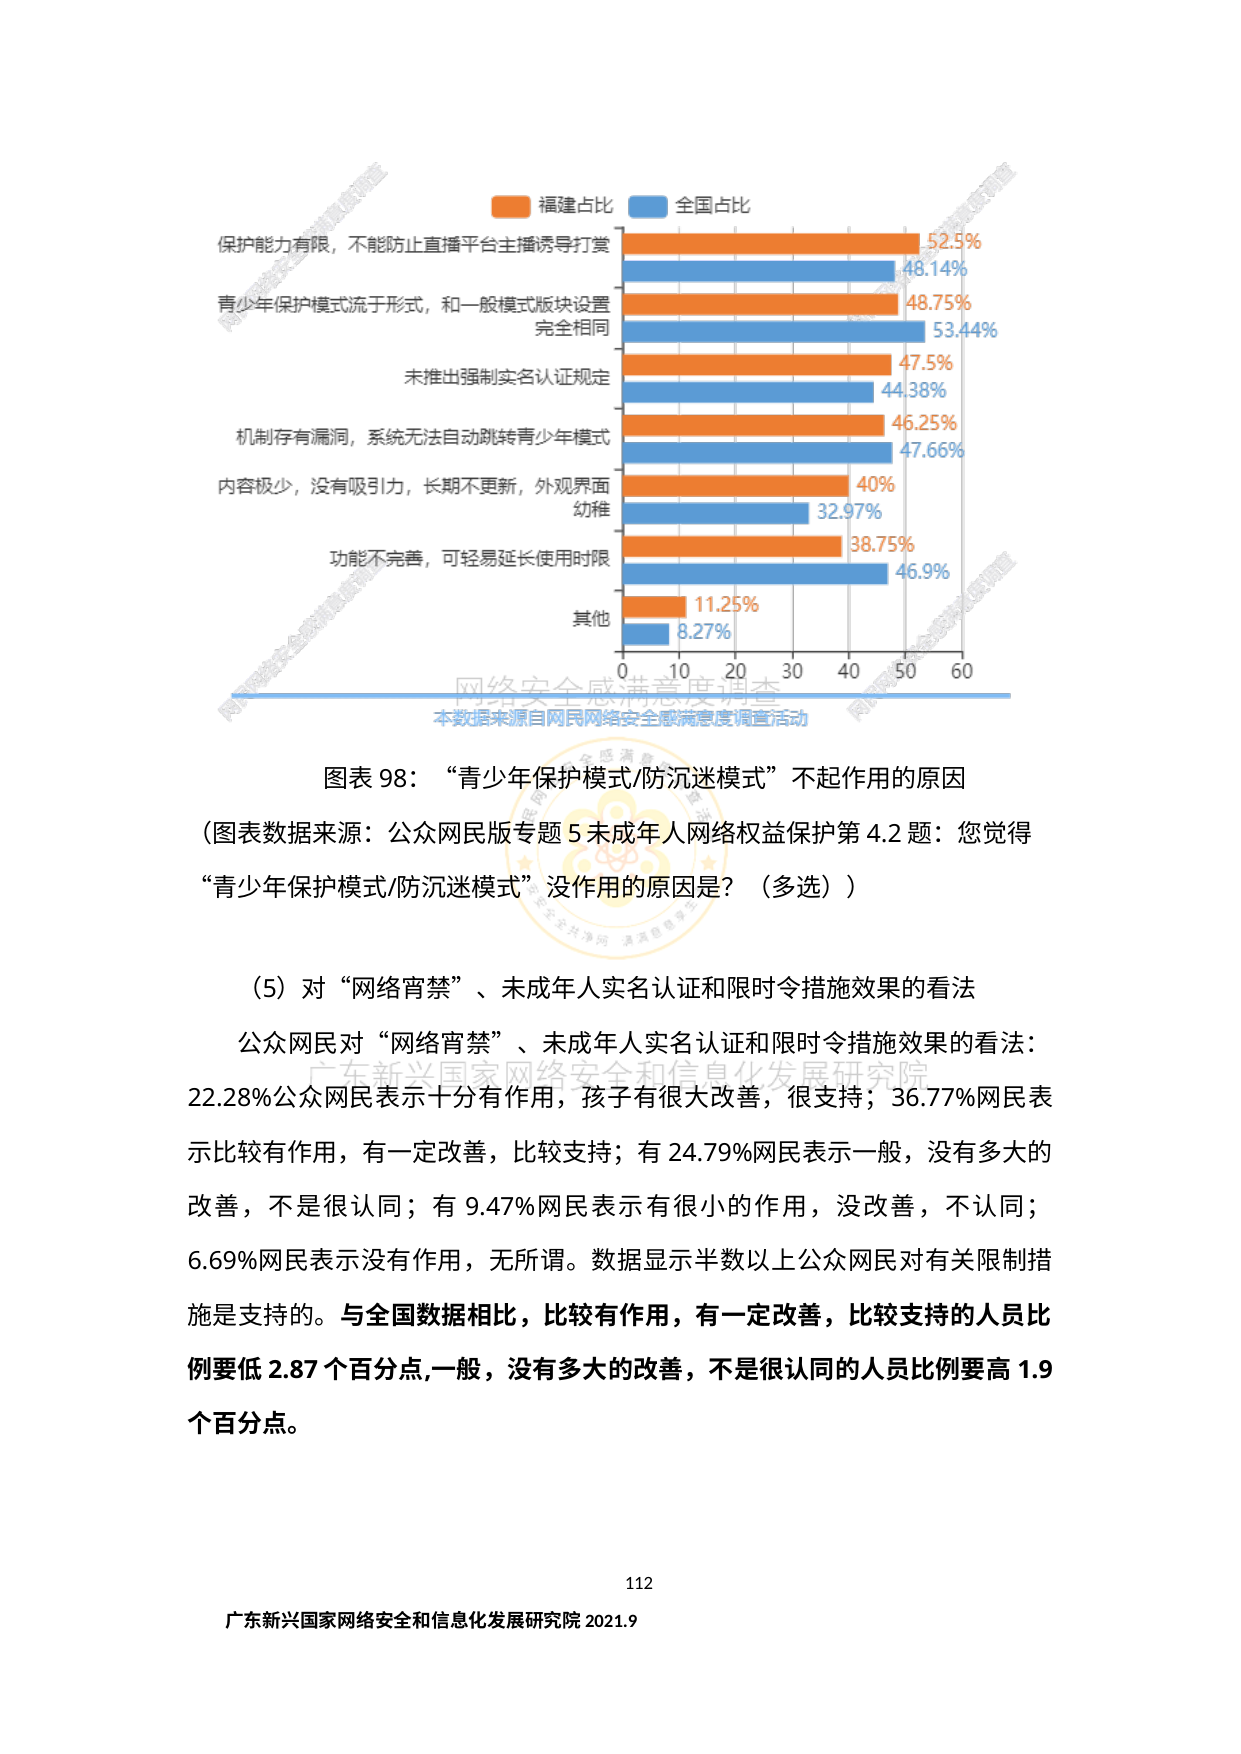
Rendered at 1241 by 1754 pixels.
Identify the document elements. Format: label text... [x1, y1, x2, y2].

picture [202, 150, 1039, 744]
text （图表数据来源：公众网民版专题5未成年人网络权益保护第4.2题：您觉得“青少年保护模式/防沉迷模式”没作用的原因是？（多选）） [187, 813, 1053, 904]
text 公众网民对“网络宵禁”、未成年人实名认证和限时令措施效果的看法：22.28%公众网民表示十分有作用，孩子有很大改善，很支持；36.77%网民表示比较有作用，有一定改善，比较支持；有24.79%网民表示一般，没有多大的改善，不是很认同；有9.47%网民表示有很小的作用，没改善，不认同；6.69%网民表示没有作用，无所谓。数据显示半数以上公众网民对有关限制措施是支持的。与全国数据相比，比较有作用，有一定改善，比较支持的人员比例要低2.87个百分点,一般，没有多大的改善，不是很认同的人员比例要高1.9个百分点。 [187, 1023, 1053, 1440]
text （5）对“网络宵禁”、未成年人实名认证和限时令措施效果的看法 [187, 969, 1053, 1005]
text 图表98：“青少年保护模式/防沉迷模式”不起作用的原因 [187, 759, 1053, 795]
